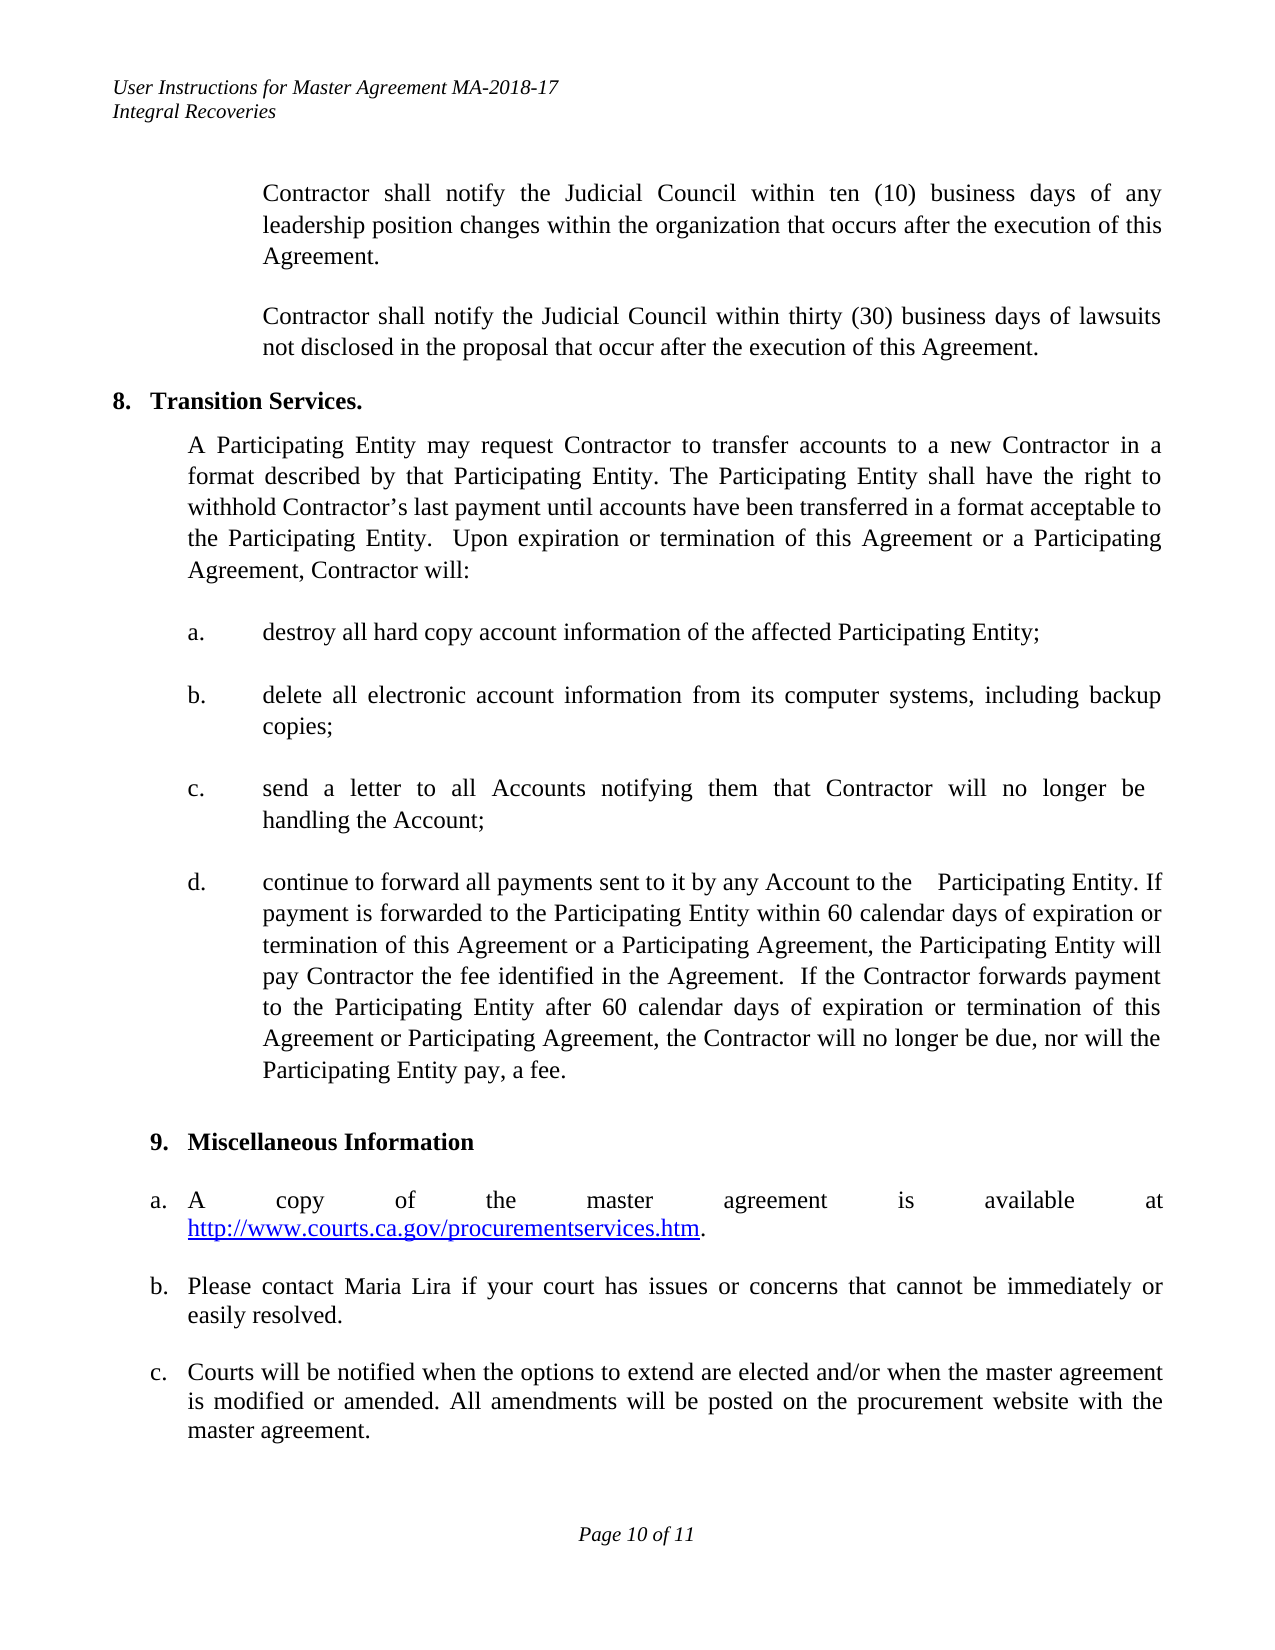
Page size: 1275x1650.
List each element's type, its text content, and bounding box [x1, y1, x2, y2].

text c. send a letter to all Accounts notifying them that Contractor will no longer be handling the Account; [187, 771, 1162, 833]
list Courts will be notified when the options to extend are elected and/or when the master agreement is modified or amended. All amendments will be posted on the procurement website with the master agreement. [150, 1357, 1164, 1443]
list A copy of the master agreement is available at http://www.courts.ca.gov/procurementservices.htm. [150, 1185, 1164, 1242]
text Contractor shall notify the Judicial Council within ten (10) business days of any leadership position changes within the organization that occurs after the execution of this Agreement. [262, 176, 1162, 270]
list Please contact Maria Lira if your court has issues or concerns that cannot be immediately or easily resolved. [150, 1271, 1164, 1328]
list Miscellaneous Information [150, 1127, 1162, 1156]
text A Participating Entity may request Contractor to transfer accounts to a new Contractor in a format described by that Participating Entity. The Participating Entity shall have the right to withhold Contractor’s last payment until accounts have been transferred in a format acceptable to the Participating Entity. Upon expiration or termination of this Agreement or a Participating Agreement, Contractor will: [187, 427, 1162, 583]
text a. destroy all hard copy account information of the affected Participating Entity; [187, 615, 1162, 646]
text d. continue to forward all payments sent to it by any Account to the Participating Entity. If payment is forwarded to the Participating Entity within 60 calendar days of expiration or termination of this Agreement or a Participating Agreement, the Participating Entity will pay Contractor the fee identified in the Agreement. If the Contractor forwards payment to the Participating Entity after 60 calendar days of expiration or termination of this Agreement or Participating Agreement, the Contractor will no longer be due, nor will the Participating Entity pay, a fee. [187, 865, 1162, 1083]
text Contractor shall notify the Judicial Council within thirty (30) business days of lawsuits not disclosed in the proposal that occur after the execution of this Agreement. [262, 298, 1162, 361]
text b. delete all electronic account information from its computer systems, including backup copies; [187, 677, 1162, 740]
list Transition Services. [112, 386, 1162, 415]
